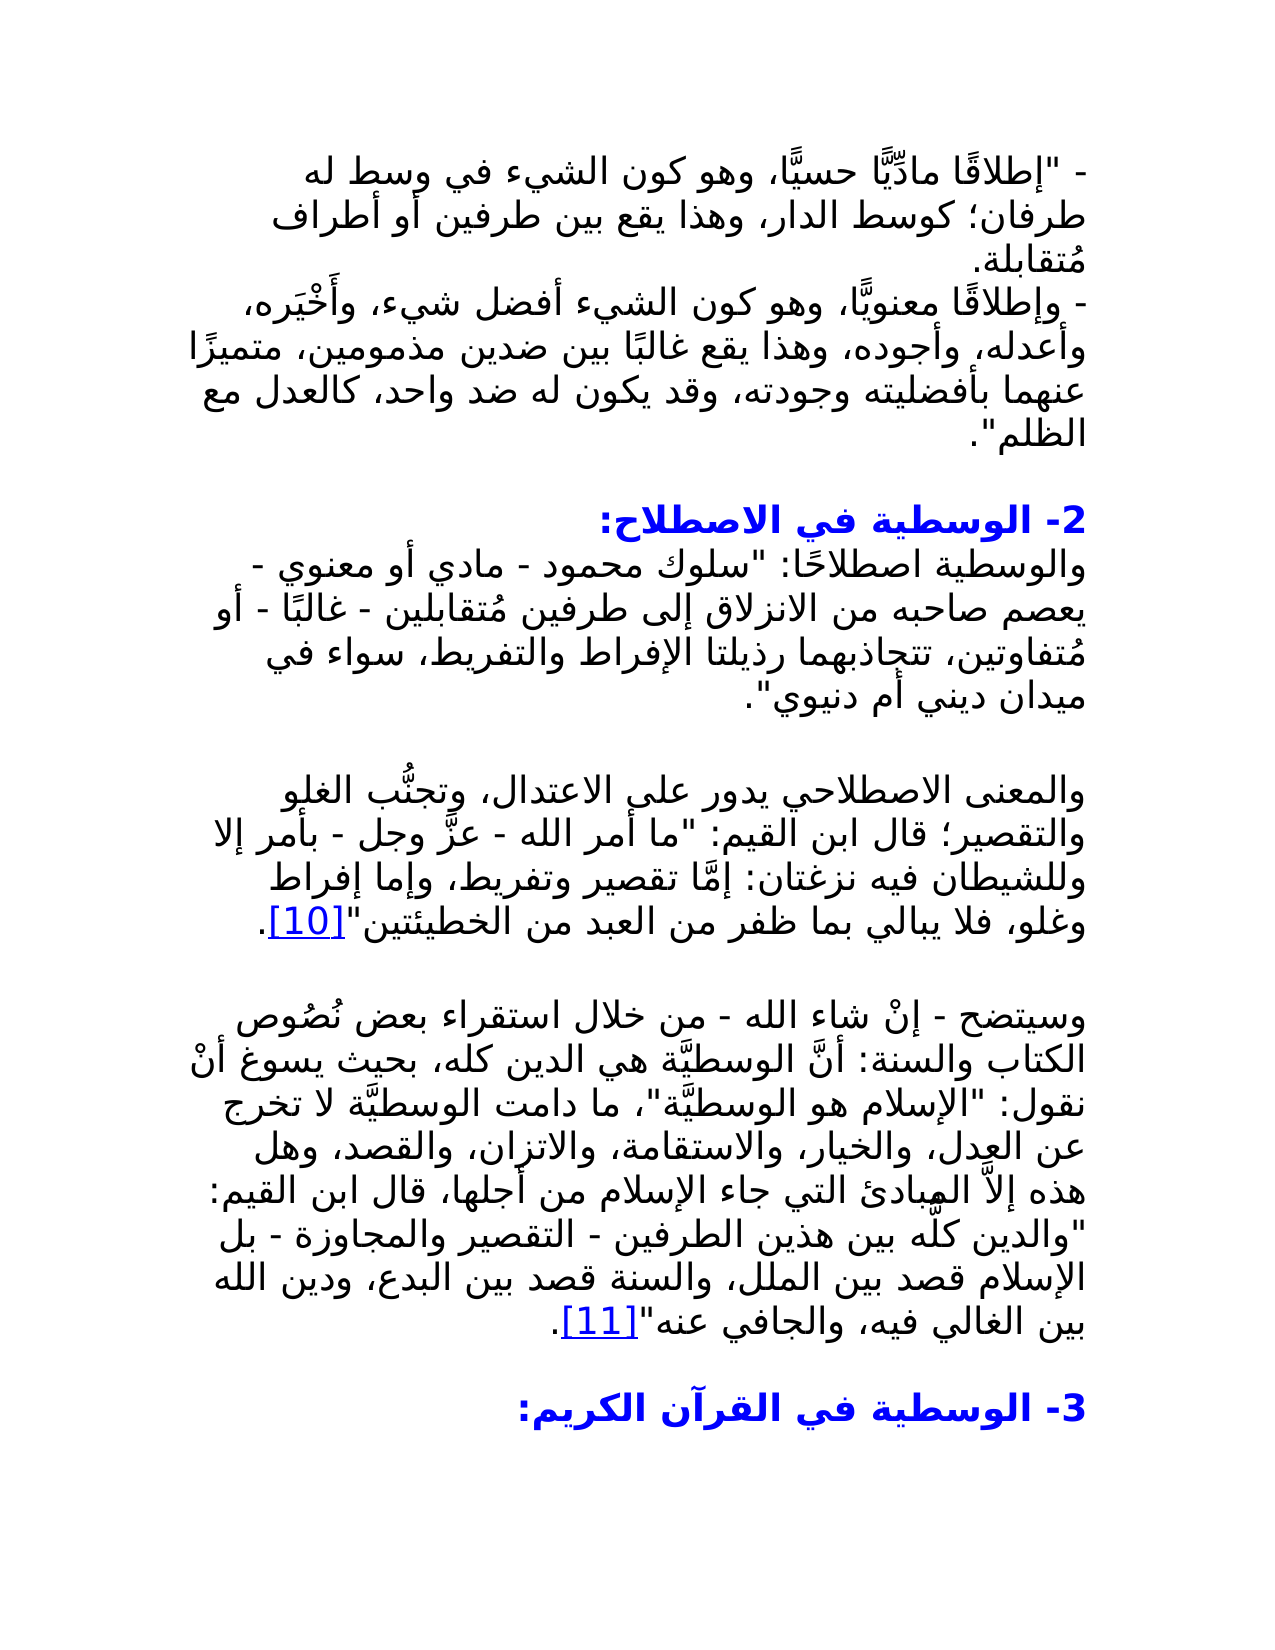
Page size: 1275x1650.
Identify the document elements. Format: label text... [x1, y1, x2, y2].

text - وإطلاقًا معنويًّا، وهو كون الشيء أفضل شيء، وأَخْيَره، وأعدله، وأجوده، وهذا يقع غالبًا بين ضدين مذمومين، متميزًا عنهما بأفضليته وجودته، وقد يكون له ضد واحد، كالعدل مع الظلم". 2- الوسطية في الاصطلاح: [187, 281, 1087, 543]
text والوسطية اصطلاحًا: "سلوك محمود - مادي أو معنوي - يعصم صاحبه من الانزلاق إلى طرفين مُتقابلين - غالبًا - أو مُتفاوتين، تتجاذبهما رذيلتا الإفراط والتفريط، سواء في ميدان ديني أم دنيوي". [187, 543, 1087, 717]
text وسيتضح - إنْ شاء الله - من خلال استقراء بعض نُصُوص الكتاب والسنة: أنَّ الوسطيَّة هي الدين كله، بحيث يسوغ أنْ نقول: "الإسلام هو الوسطيَّة"، ما دامت الوسطيَّة لا تخرج عن العدل، والخيار، والاستقامة، والاتزان، والقصد، وهل هذه إلاَّ المبادئ التي جاء الإسلام من أجلها، قال ابن القيم: "والدين كلُّه بين هذين الطرفين - التقصير والمجاوزة - بل الإسلام قصد بين الملل، والسنة قصد بين البدع، ودين الله بين الغالي فيه، والجافي عنه"[11]. 3- الوسطية في القرآن الكريم: [187, 994, 1087, 1431]
text والمعنى الاصطلاحي يدور على الاعتدال، وتجنُّب الغلو والتقصير؛ قال ابن القيم: "ما أمر الله - عزَّ وجل - بأمر إلا وللشيطان فيه نزغتان: إمَّا تقصير وتفريط، وإما إفراط وغلو، فلا يبالي بما ظفر من العبد من الخطيئتين"[10]. [187, 768, 1087, 943]
text - "إطلاقًا مادِّيًّا حسيًّا، وهو كون الشيء في وسط له طرفان؛ كوسط الدار، وهذا يقع بين طرفين أو أطراف مُتقابلة. [187, 150, 1087, 281]
